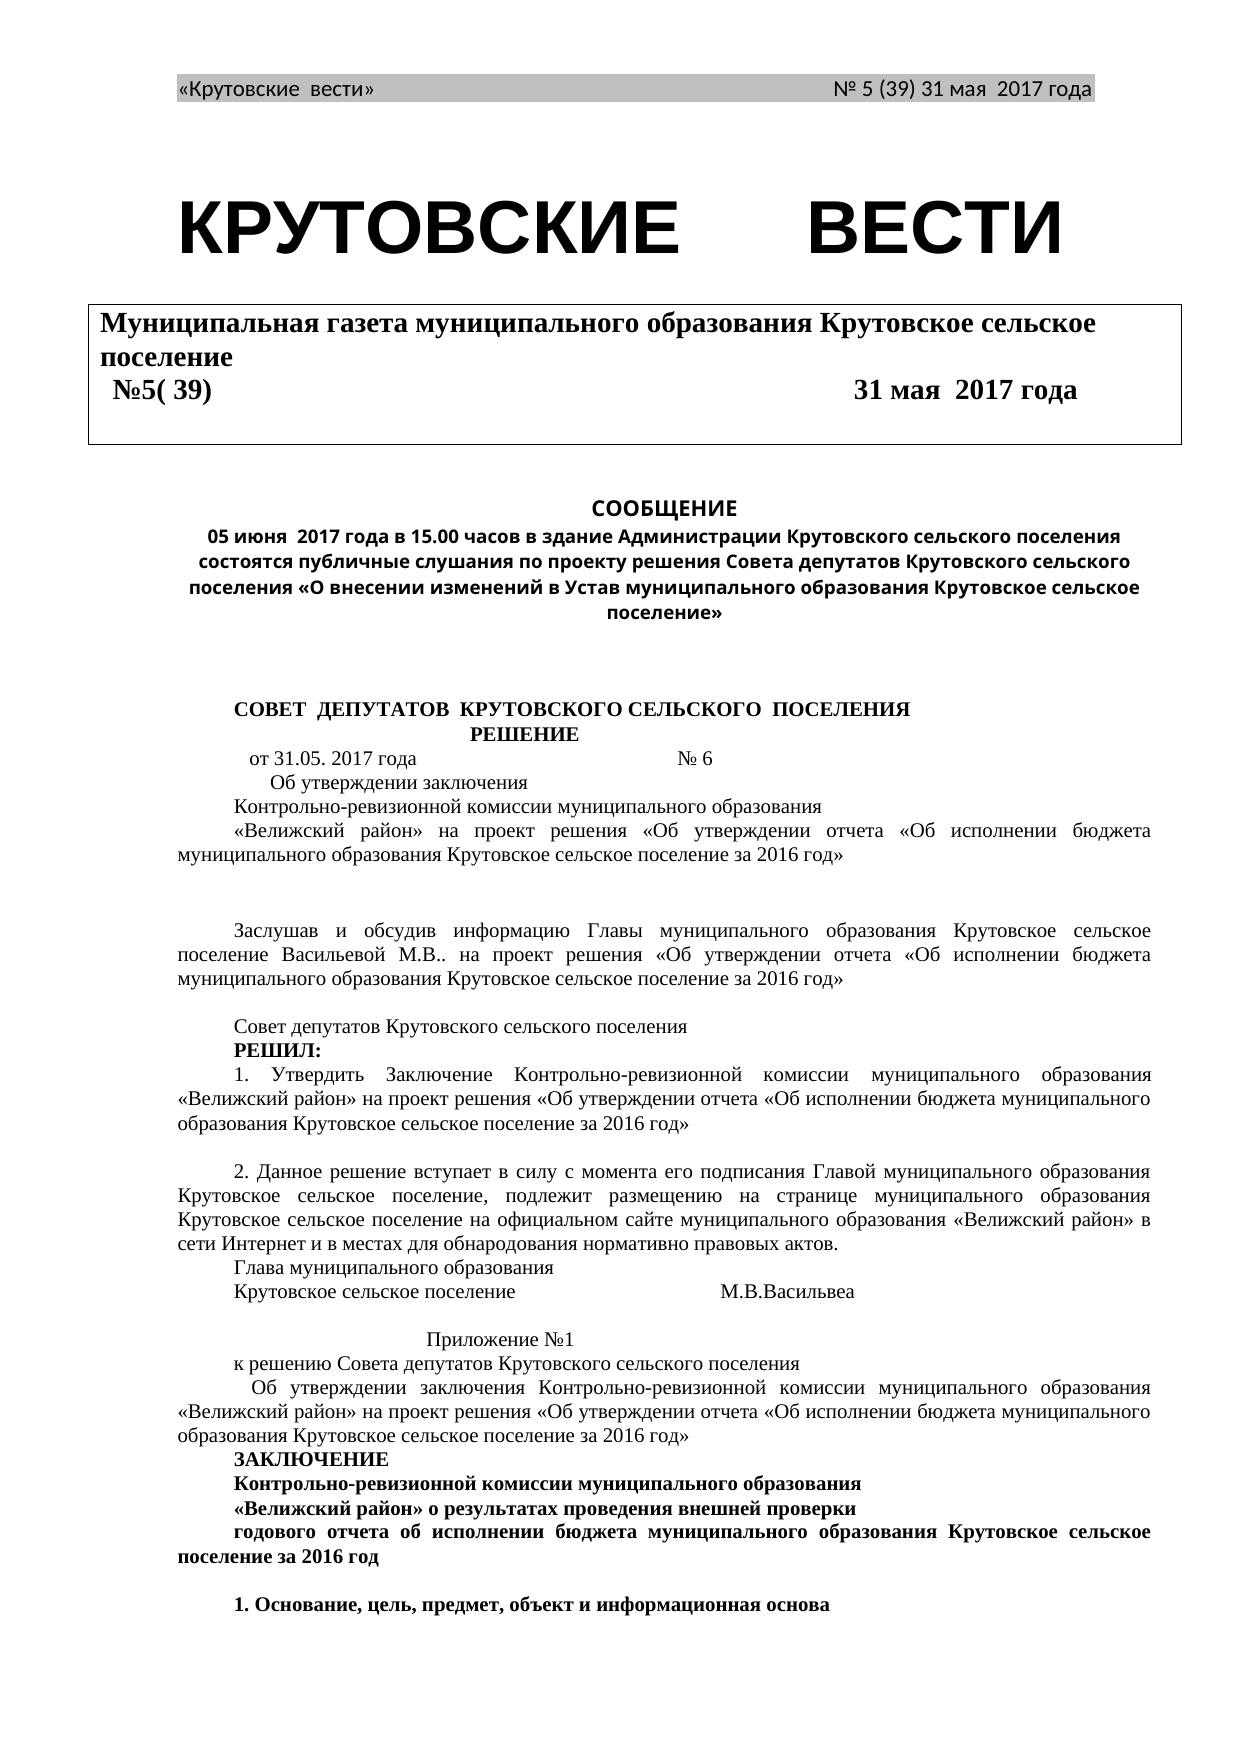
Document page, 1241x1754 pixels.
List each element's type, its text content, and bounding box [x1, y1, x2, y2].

text Совет депутатов Крутовского сельского поселения [177, 1014, 1152, 1038]
text от 31.05. 2017 года № 6 [177, 746, 1152, 769]
text РЕШИЛ: [177, 1038, 1152, 1062]
text Об утверждении заключения [177, 769, 1152, 794]
text 2. Данное решение вступает в силу с момента его подписания Главой муниципального образования Крутовское сельское поселение, подлежит размещению на странице муниципального образования Крутовское сельское поселение на официальном сайте муниципального образования «Велижский район» в сети Интернет и в местах для обнародования нормативно правовых актов. [177, 1158, 1152, 1255]
text Контрольно-ревизионной комиссии муниципального образования [177, 794, 1152, 818]
text РЕШЕНИЕ [177, 721, 1152, 746]
text Контрольно-ревизионной комиссии муниципального образования [177, 1471, 1152, 1495]
text КРУТОВСКИЕ ВЕСТИ [177, 183, 1152, 269]
text 1. Основание, цель, предмет, объект и информационная основа [177, 1592, 1152, 1616]
table_header Глава муниципального образования Крутовское сельское поселение [166, 1255, 653, 1327]
table_header Муниципальная газета муниципального образования Крутовское сельское поселение №5( 39) 31 мая 2017 года [89, 305, 1181, 444]
text 1. Утвердить Заключение Контрольно-ревизионной комиссии муниципального образования «Велижский район» на проект решения «Об утверждении отчета «Об исполнении бюджета муниципального образования Крутовское сельское поселение за 2016 год» [177, 1062, 1152, 1134]
text СОВЕТ ДЕПУТАТОВ КРУТОВСКОГО СЕЛЬСКОГО ПОСЕЛЕНИЯ [177, 697, 1152, 721]
text Об утверждении заключения Контрольно-ревизионной комиссии муниципального образования «Велижский район» на проект решения «Об утверждении отчета «Об исполнении бюджета муниципального образования Крутовское сельское поселение за 2016 год» [177, 1375, 1152, 1447]
table_header М.В.Васильвеа [653, 1255, 1139, 1327]
text ЗАКЛЮЧЕНИЕ [177, 1447, 1152, 1471]
text «Велижский район» о результатах проведения внешней проверки [177, 1495, 1152, 1519]
text СООБЩЕНИЕ [177, 493, 1152, 523]
text годового отчета об исполнении бюджета муниципального образования Крутовское сельское поселение за 2016 год [177, 1519, 1152, 1568]
text «Велижский район» на проект решения «Об утверждении отчета «Об исполнении бюджета муниципального образования Крутовское сельское поселение за 2016 год» [177, 818, 1152, 866]
text 05 июня 2017 года в 15.00 часов в здание Администрации Крутовского сельского поселения состоятся публичные слушания по проекту решения Совета депутатов Крутовского сельского поселения «О внесении изменений в Устав муниципального образования Крутовское сельское поселение» [177, 523, 1152, 625]
text Приложение №1 [177, 1327, 1152, 1351]
text Заслушав и обсудив информацию Главы муниципального образования Крутовское сельское поселение Васильевой М.В.. на проект решения «Об утверждении отчета «Об исполнении бюджета муниципального образования Крутовское сельское поселение за 2016 год» [177, 918, 1152, 990]
text к решению Совета депутатов Крутовского сельского поселения [177, 1351, 1152, 1375]
